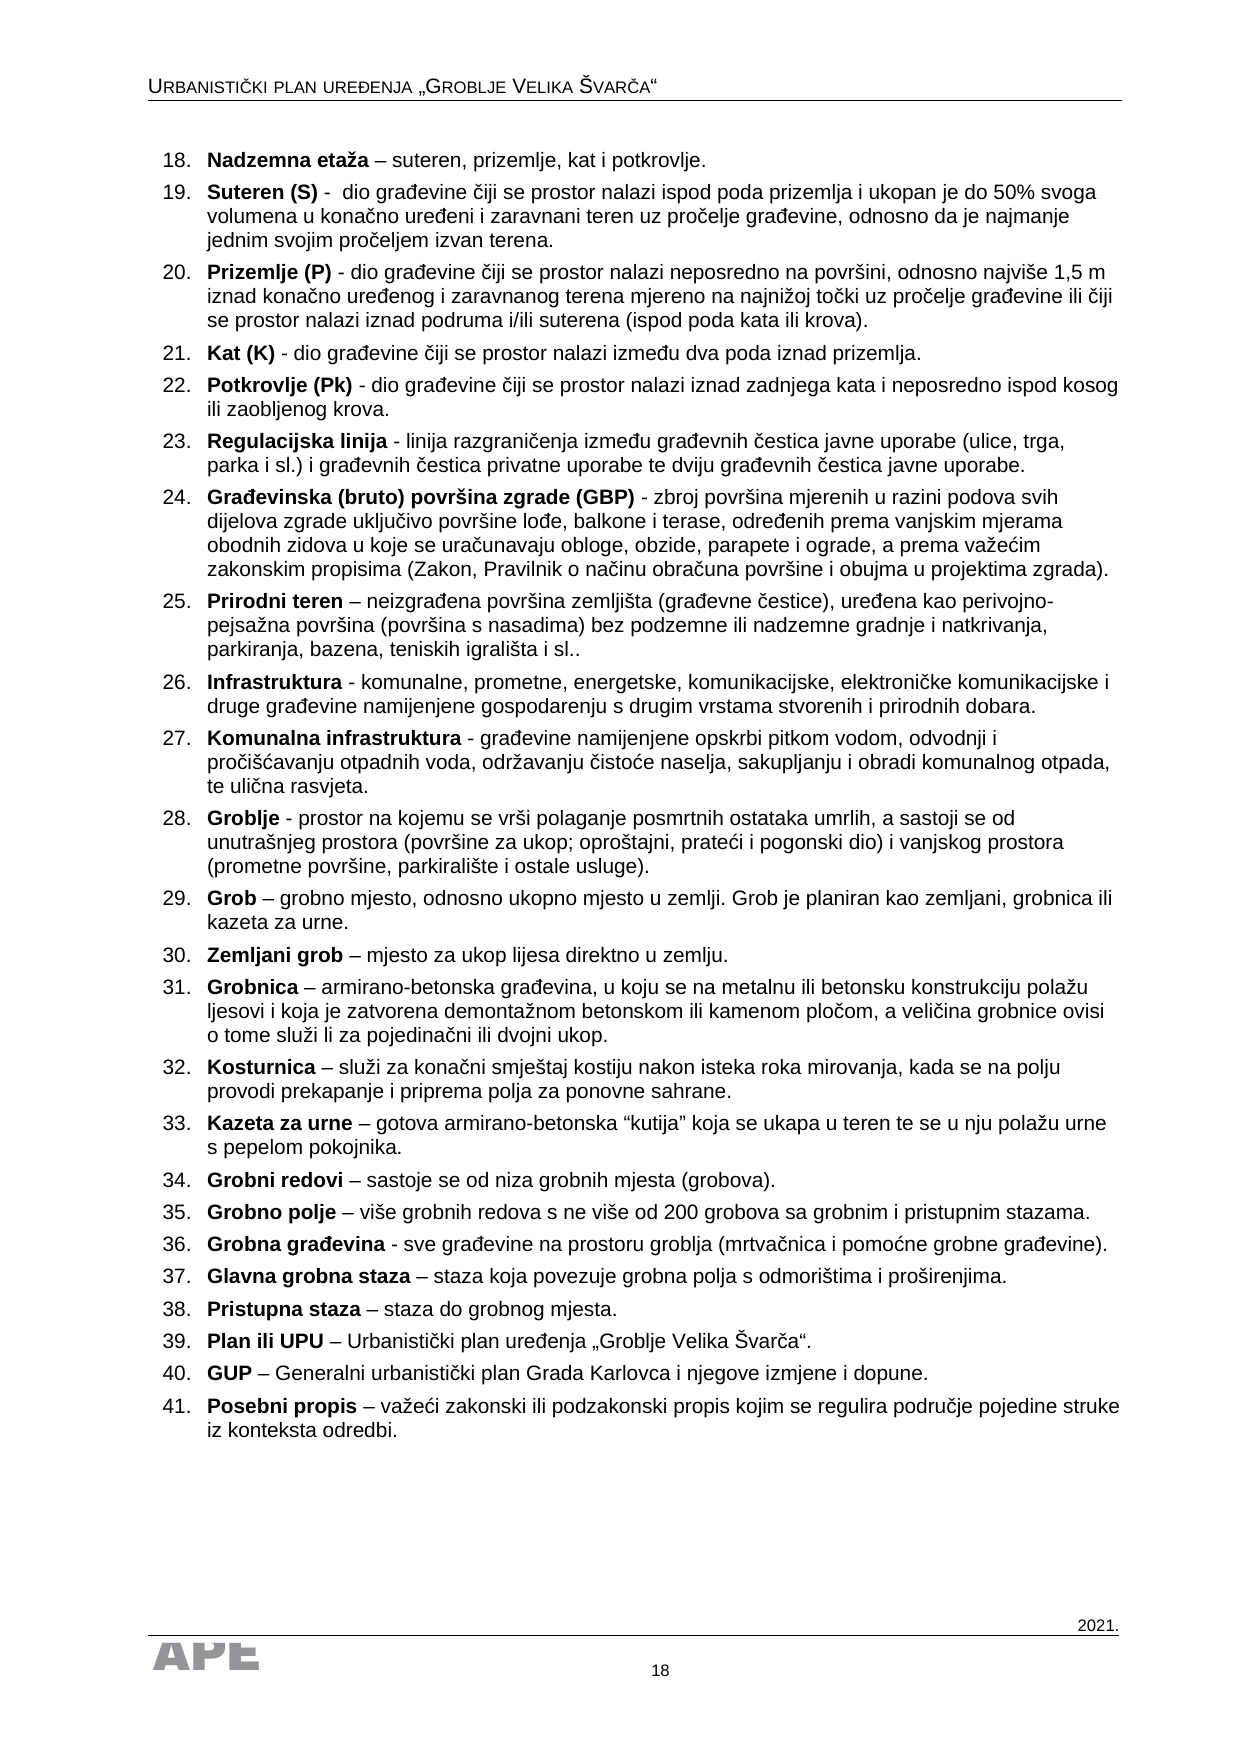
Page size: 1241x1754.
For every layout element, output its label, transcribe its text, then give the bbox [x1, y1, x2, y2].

list Kat (K) - dio građevine čiji se prostor nalazi između dva poda iznad prizemlja. [162, 340, 1122, 364]
list Kosturnica – služi za konačni smještaj kostiju nakon isteka roka mirovanja, kada se na polju provodi prekapanje i priprema polja za ponovne sahrane. [162, 1055, 1122, 1103]
list Grobni redovi – sastoje se od niza grobnih mjesta (grobova). [162, 1167, 1122, 1191]
list Prirodni teren – neizgrađena površina zemljišta (građevne čestice), uređena kao perivojno-pejsažna površina (površina s nasadima) bez podzemne ili nadzemne gradnje i natkrivanja, parkiranja, bazena, teniskih igrališta i sl.. [162, 589, 1122, 661]
list Građevinska (bruto) površina zgrade (GBP) - zbroj površina mjerenih u razini podova svih dijelova zgrade uključivo površine lođe, balkone i terase, određenih prema vanjskim mjerama obodnih zidova u koje se uračunavaju obloge, obzide, parapete i ograde, a prema važećim zakonskim propisima (Zakon, Pravilnik o načinu obračuna površine i obujma u projektima zgrada). [162, 485, 1122, 581]
list Infrastruktura - komunalne, prometne, energetske, komunikacijske, elektroničke komunikacijske i druge građevine namijenjene gospodarenju s drugim vrstama stvorenih i prirodnih dobara. [162, 669, 1122, 717]
list GUP – Generalni urbanistički plan Grada Karlovca i njegove izmjene i dopune. [162, 1361, 1122, 1385]
list Groblje - prostor na kojemu se vrši polaganje posmrtnih ostataka umrlih, a sastoji se od unutrašnjeg prostora (površine za ukop; oproštajni, prateći i pogonski dio) i vanjskog prostora (prometne površine, parkiralište i ostale usluge). [162, 806, 1122, 878]
list Glavna grobna staza – staza koja povezuje grobna polja s odmorištima i proširenjima. [162, 1264, 1122, 1288]
list Plan ili UPU – Urbanistički plan uređenja „Groblje Velika Švarča“. [162, 1329, 1122, 1353]
list Grobna građevina - sve građevine na prostoru groblja (mrtvačnica i pomoćne grobne građevine). [162, 1232, 1122, 1256]
list Grobnica – armirano-betonska građevina, u koju se na metalnu ili betonsku konstrukciju polažu ljesovi i koja je zatvorena demontažnom betonskom ili kamenom pločom, a veličina grobnice ovisi o tome služi li za pojedinačni ili dvojni ukop. [162, 975, 1122, 1047]
list Suteren (S) - dio građevine čiji se prostor nalazi ispod poda prizemlja i ukopan je do 50% svoga volumena u konačno uređeni i zaravnani teren uz pročelje građevine, odnosno da je najmanje jednim svojim pročeljem izvan terena. [162, 180, 1122, 252]
list Pristupna staza – staza do grobnog mjesta. [162, 1297, 1122, 1321]
list Komunalna infrastruktura - građevine namijenjene opskrbi pitkom vodom, odvodnji i pročišćavanju otpadnih voda, održavanju čistoće naselja, sakupljanju i obradi komunalnog otpada, te ulična rasvjeta. [162, 726, 1122, 798]
list Kazeta za urne – gotova armirano-betonska “kutija” koja se ukapa u teren te se u nju polažu urne s pepelom pokojnika. [162, 1111, 1122, 1159]
list Zemljani grob – mjesto za ukop lijesa direktno u zemlju. [162, 942, 1122, 966]
list Regulacijska linija - linija razgraničenja između građevnih čestica javne uporabe (ulice, trga, parka i sl.) i građevnih čestica privatne uporabe te dviju građevnih čestica javne uporabe. [162, 429, 1122, 477]
picture [147, 1637, 267, 1677]
list Posebni propis – važeći zakonski ili podzakonski propis kojim se regulira područje pojedine struke iz konteksta odredbi. [162, 1393, 1122, 1441]
list Potkrovlje (Pk) - dio građevine čiji se prostor nalazi iznad zadnjega kata i neposredno ispod kosog ili zaobljenog krova. [162, 373, 1122, 421]
list Nadzemna etaža – suteren, prizemlje, kat i potkrovlje. [162, 148, 1122, 172]
list Grobno polje – više grobnih redova s ne više od 200 grobova sa grobnim i pristupnim stazama. [162, 1200, 1122, 1224]
list Prizemlje (P) - dio građevine čiji se prostor nalazi neposredno na površini, odnosno najviše 1,5 m iznad konačno uređenog i zaravnanog terena mjereno na najnižoj točki uz pročelje građevine ili čiji se prostor nalazi iznad podruma i/ili suterena (ispod poda kata ili krova). [162, 260, 1122, 332]
list Grob – grobno mjesto, odnosno ukopno mjesto u zemlji. Grob je planiran kao zemljani, grobnica ili kazeta za urne. [162, 886, 1122, 934]
